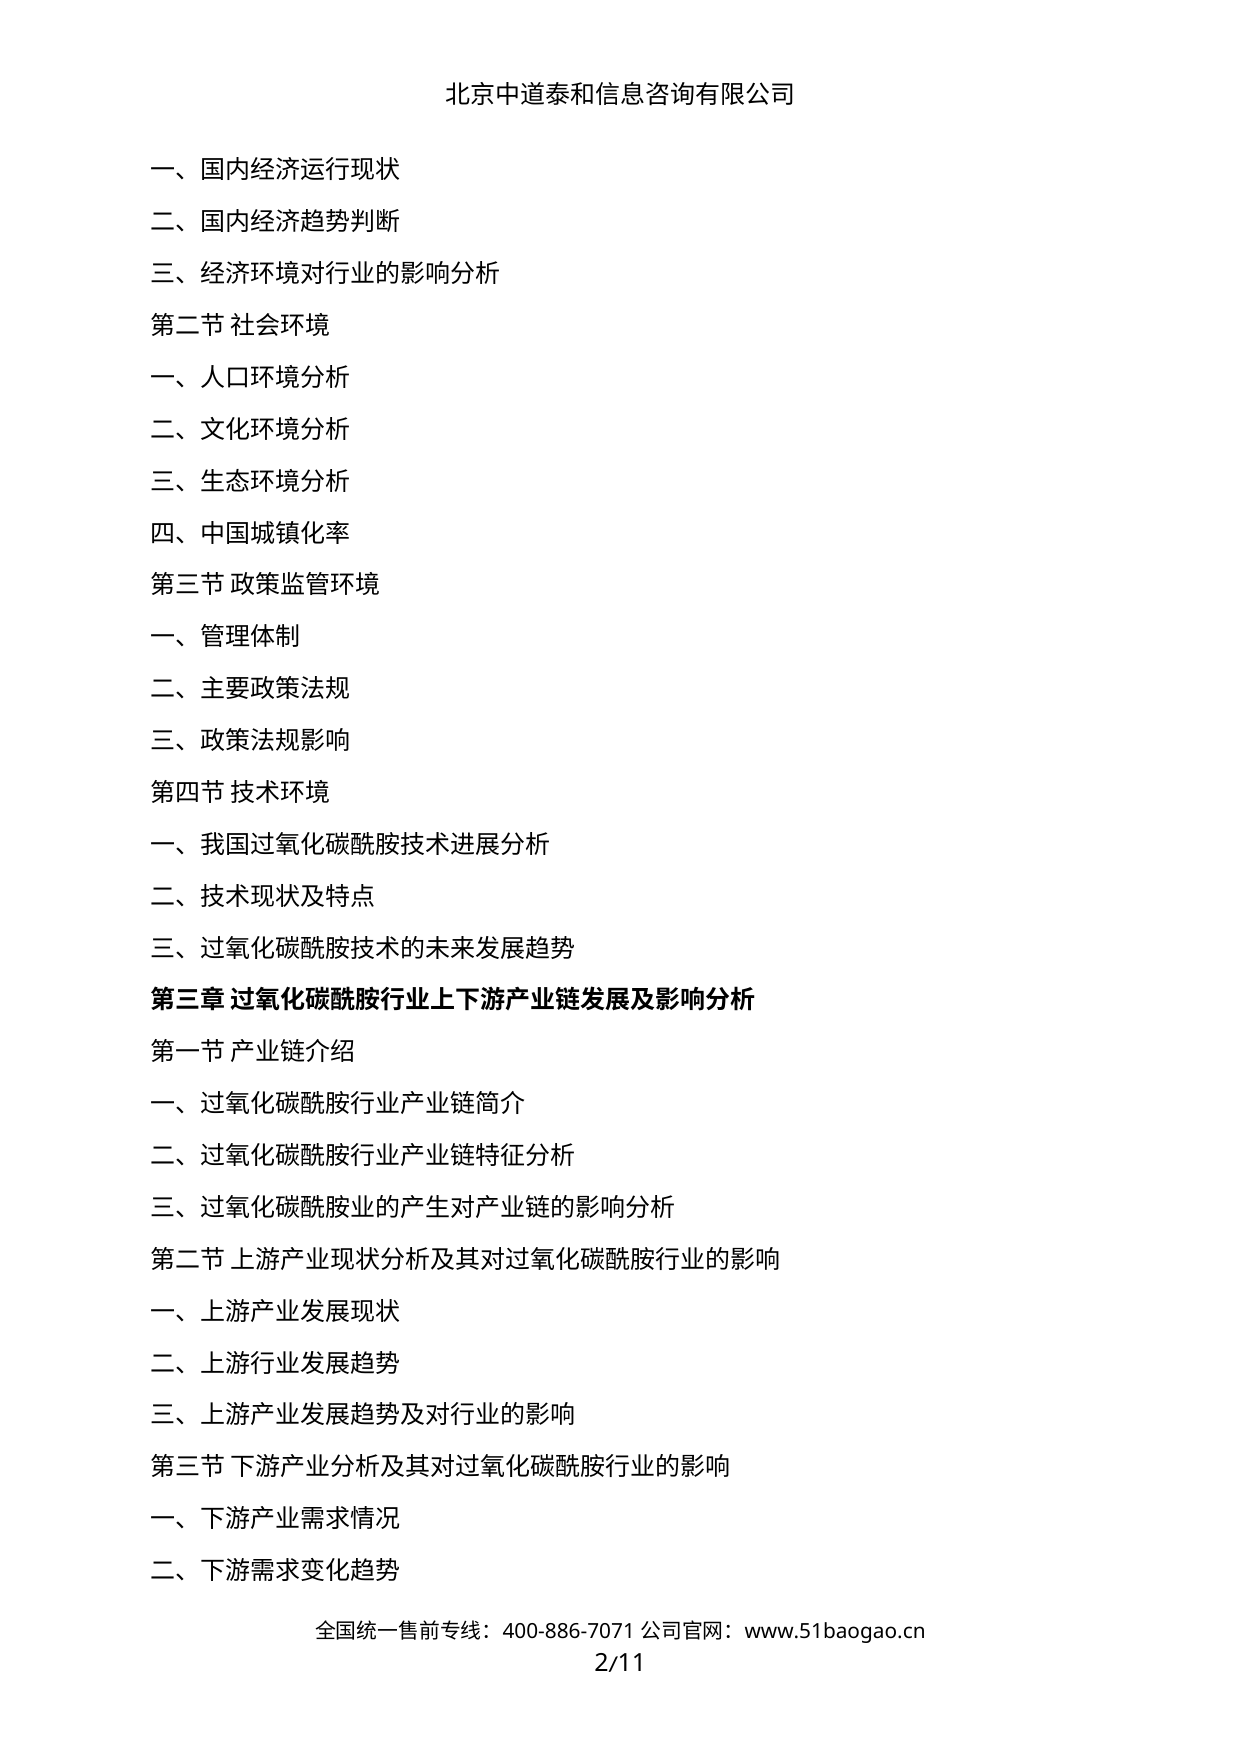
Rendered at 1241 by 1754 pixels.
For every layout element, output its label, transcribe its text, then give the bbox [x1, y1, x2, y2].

text 二、技术现状及特点 [150, 876, 1090, 912]
text 一、管理体制 [150, 617, 1090, 653]
text 第三章 过氧化碳酰胺行业上下游产业链发展及影响分析 [150, 980, 1090, 1016]
text 三、生态环境分析 [150, 461, 1090, 497]
text 一、人口环境分析 [150, 357, 1090, 394]
text 三、过氧化碳酰胺业的产生对产业链的影响分析 [150, 1187, 1090, 1224]
text 二、过氧化碳酰胺行业产业链特征分析 [150, 1136, 1090, 1172]
text 二、上游行业发展趋势 [150, 1343, 1090, 1379]
text 第三节 政策监管环境 [150, 565, 1090, 601]
text 三、过氧化碳酰胺技术的未来发展趋势 [150, 928, 1090, 964]
text 第三节 下游产业分析及其对过氧化碳酰胺行业的影响 [150, 1447, 1090, 1483]
text 一、国内经济运行现状 [150, 150, 1090, 186]
text 第二节 上游产业现状分析及其对过氧化碳酰胺行业的影响 [150, 1239, 1090, 1276]
text 一、我国过氧化碳酰胺技术进展分析 [150, 824, 1090, 861]
text 二、主要政策法规 [150, 669, 1090, 705]
text 三、政策法规影响 [150, 721, 1090, 757]
text 二、下游需求变化趋势 [150, 1551, 1090, 1587]
text 四、中国城镇化率 [150, 513, 1090, 549]
text 二、国内经济趋势判断 [150, 202, 1090, 238]
text 二、文化环境分析 [150, 409, 1090, 446]
text 三、经济环境对行业的影响分析 [150, 254, 1090, 290]
text 一、上游产业发展现状 [150, 1291, 1090, 1327]
text 第一节 产业链介绍 [150, 1032, 1090, 1068]
text 第二节 社会环境 [150, 306, 1090, 342]
text 一、下游产业需求情况 [150, 1499, 1090, 1535]
text 一、过氧化碳酰胺行业产业链简介 [150, 1084, 1090, 1120]
text 三、上游产业发展趋势及对行业的影响 [150, 1395, 1090, 1431]
text 第四节 技术环境 [150, 772, 1090, 809]
